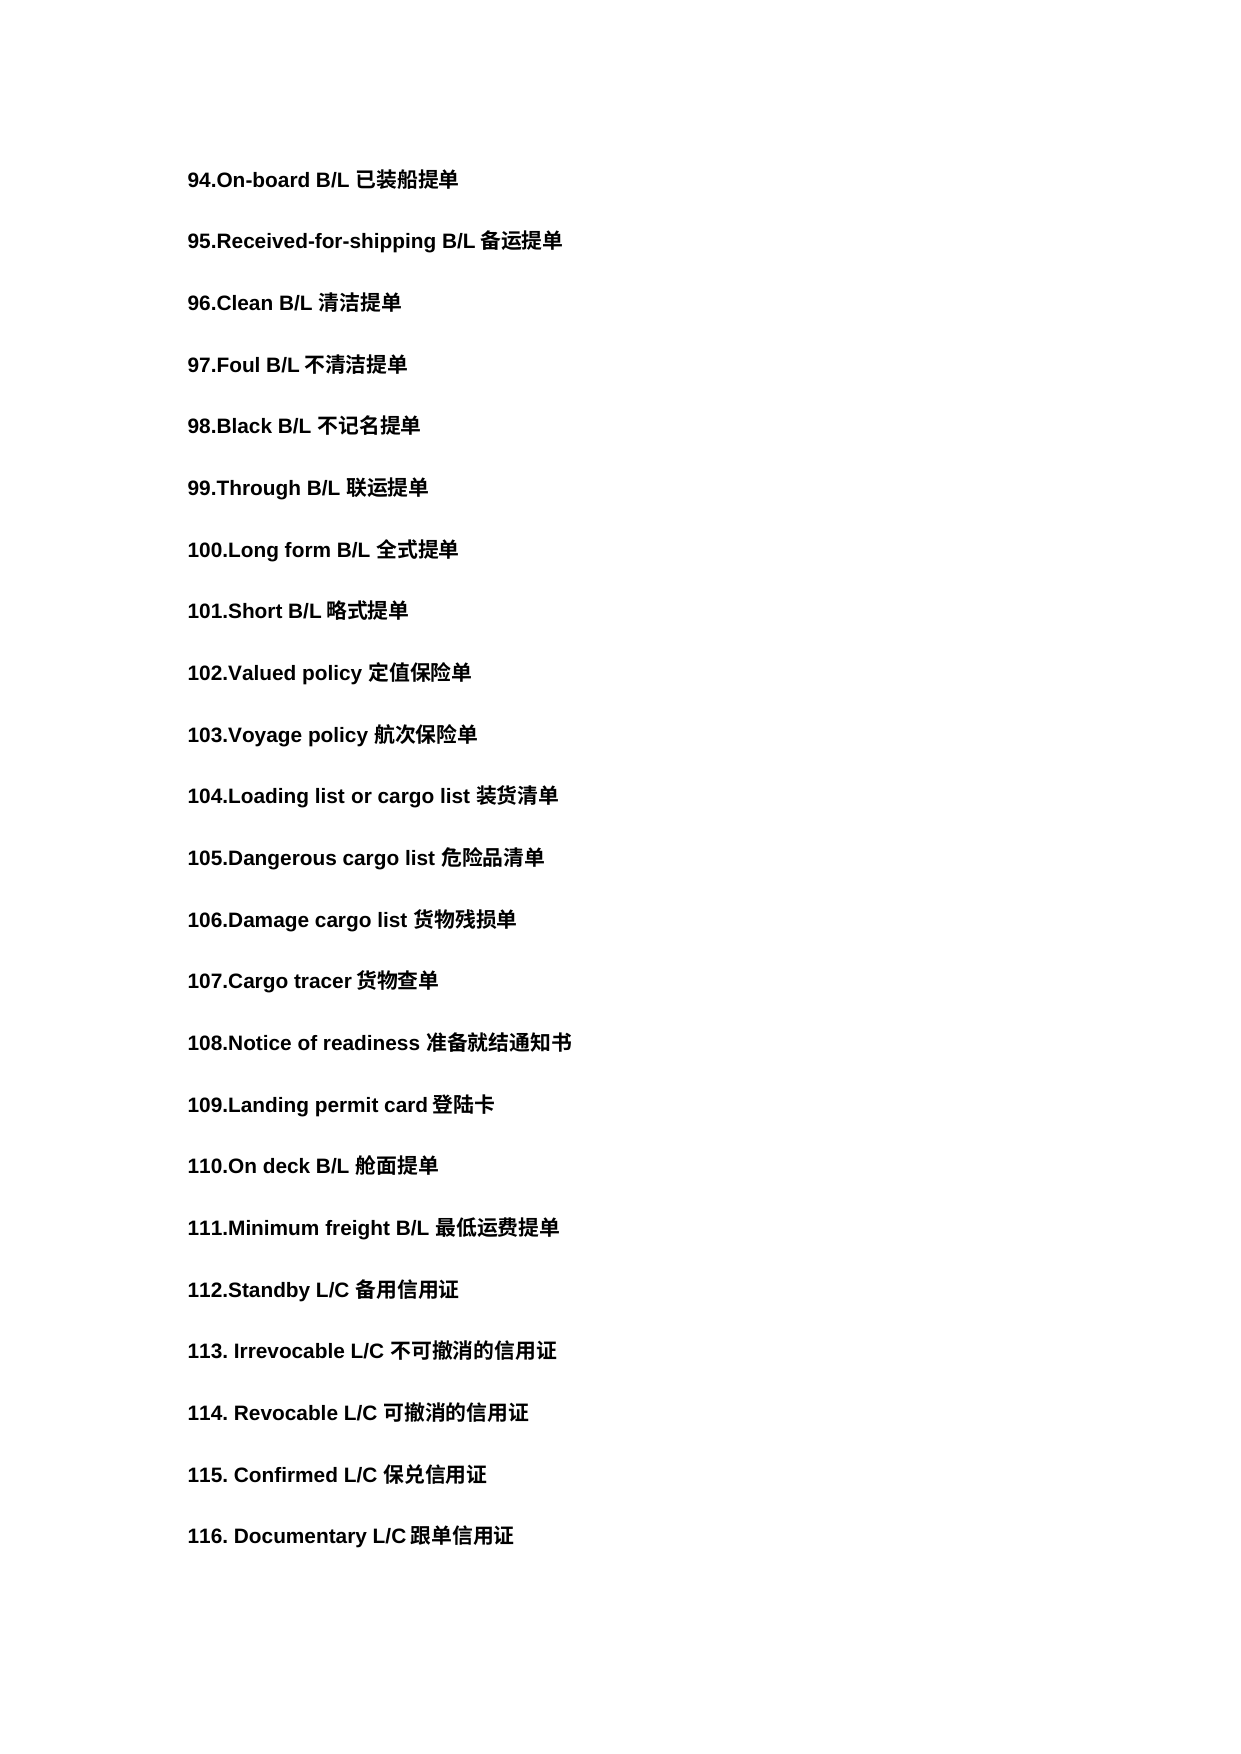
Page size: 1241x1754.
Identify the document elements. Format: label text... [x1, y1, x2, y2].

text 113. Irrevocable L/C 不可撤消的信用证 [187, 1334, 1053, 1366]
text 102.Valued policy 定值保险单 [187, 655, 1053, 688]
text 99.Through B/L 联运提单 [187, 470, 1053, 503]
text 112.Standby L/C 备用信用证 [187, 1272, 1053, 1304]
text 107.Cargo tracer货物查单 [187, 964, 1053, 996]
text 96.Clean B/L 清洁提单 [187, 285, 1053, 318]
text 116. Documentary L/C跟单信用证 [187, 1519, 1053, 1551]
text 106.Damage cargo list 货物残损单 [187, 902, 1053, 934]
text 109.Landing permit card登陆卡 [187, 1087, 1053, 1119]
text 100.Long form B/L 全式提单 [187, 532, 1053, 564]
text 108.Notice of readiness 准备就结通知书 [187, 1025, 1053, 1058]
text 104.Loading list or cargo list 装货清单 [187, 779, 1053, 811]
text 94.On-board B/L 已装船提单 [187, 162, 1053, 194]
text 97.Foul B/L不清洁提单 [187, 347, 1053, 379]
text 110.On deck B/L 舱面提单 [187, 1149, 1053, 1181]
text 95.Received-for-shipping B/L备运提单 [187, 224, 1053, 256]
text 98.Black B/L 不记名提单 [187, 409, 1053, 441]
text 105.Dangerous cargo list 危险品清单 [187, 840, 1053, 873]
text 115. Confirmed L/C 保兑信用证 [187, 1457, 1053, 1489]
text 101.Short B/L略式提单 [187, 594, 1053, 626]
text 111.Minimum freight B/L 最低运费提单 [187, 1210, 1053, 1243]
text 114. Revocable L/C 可撤消的信用证 [187, 1395, 1053, 1428]
text 103.Voyage policy 航次保险单 [187, 717, 1053, 749]
